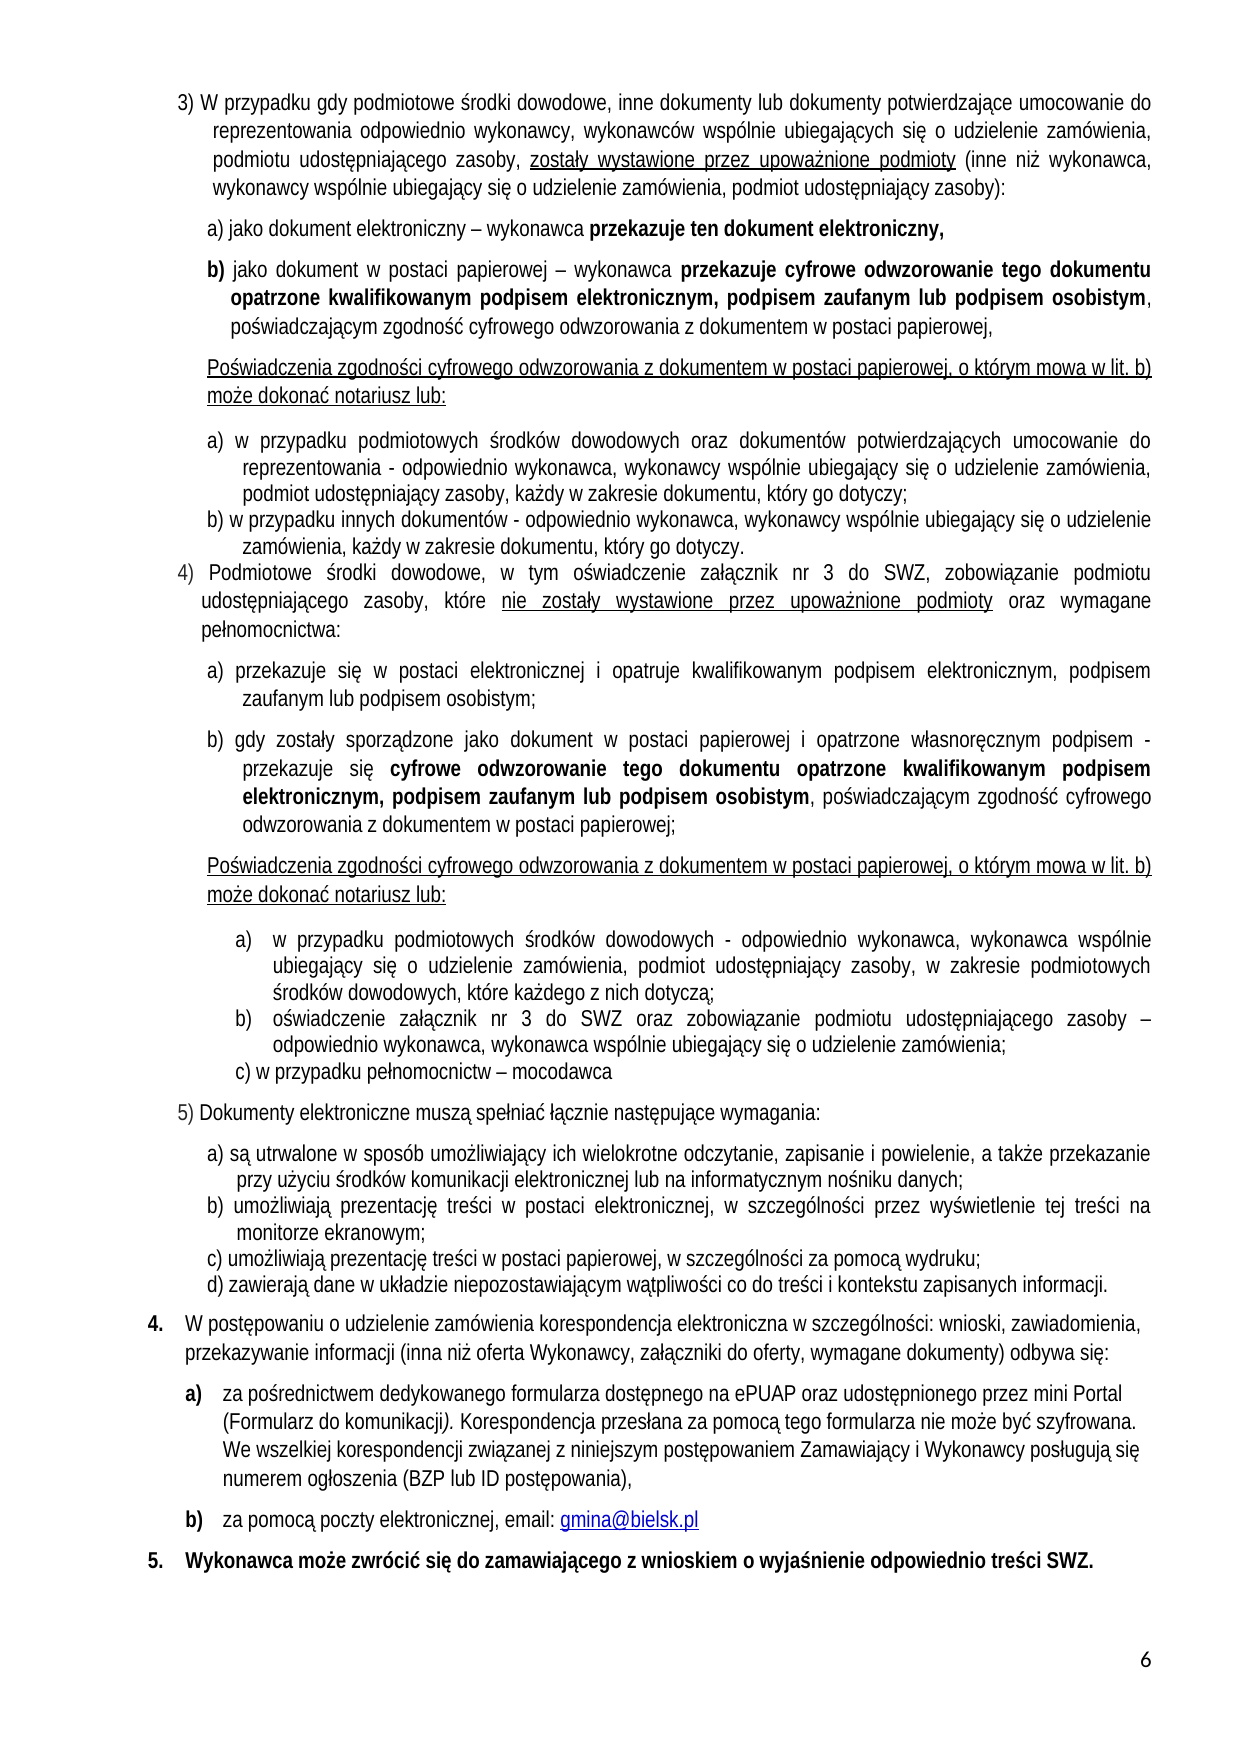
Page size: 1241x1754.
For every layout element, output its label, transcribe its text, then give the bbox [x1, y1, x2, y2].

text b) gdy zostały sporządzone jako dokument w postaci papierowej i opatrzone własnoręcznym podpisem - przekazuje się cyfrowe odwzorowanie tego dokumentu opatrzone kwalifikowanym podpisem elektronicznym, podpisem zaufanym lub podpisem osobistym, poświadczającym zgodność cyfrowego odwzorowania z dokumentem w postaci papierowej; [207, 726, 1152, 838]
list W postępowaniu o udzielenie zamówienia korespondencja elektroniczna w szczególności: wnioski, zawiadomienia, przekazywanie informacji (inna niż oferta Wykonawcy, załączniki do oferty, wymagane dokumenty) odbywa się: [148, 1310, 1152, 1365]
text a) są utrwalone w sposób umożliwiający ich wielokrotne odczytanie, zapisanie i powielenie, a także przekazanie przy użyciu środków komunikacji elektronicznej lub na informatycznym nośniku danych; [207, 1139, 1152, 1192]
text a) w przypadku podmiotowych środków dowodowych oraz dokumentów potwierdzających umocowanie do reprezentowania - odpowiednio wykonawca, wykonawcy wspólnie ubiegający się o udzielenie zamówienia, podmiot udostępniający zasoby, każdy w zakresie dokumentu, który go dotyczy; [207, 427, 1152, 506]
text b) w przypadku innych dokumentów - odpowiednio wykonawca, wykonawcy wspólnie ubiegający się o udzielenie zamówienia, każdy w zakresie dokumentu, który go dotyczy. [207, 506, 1152, 559]
text Poświadczenia zgodności cyfrowego odwzorowania z dokumentem w postaci papierowej, o którym mowa w lit. b) może dokonać notariusz lub: [207, 378, 1152, 408]
list w przypadku podmiotowych środków dowodowych - odpowiednio wykonawca, wykonawca wspólnie ubiegający się o udzielenie zamówienia, podmiot udostępniający zasoby, w zakresie podmiotowych środków dowodowych, które każdego z nich dotyczą; [235, 926, 1152, 1005]
text 5) Dokumenty elektroniczne muszą spełniać łącznie następujące wymagania: [177, 1099, 1152, 1125]
list za pośrednictwem dedykowanego formularza dostępnego na ePUAP oraz udostępnionego przez mini Portal (Formularz do komunikacji). Korespondencja przesłana za pomocą tego formularza nie może być szyfrowana. We wszelkiej korespondencji związanej z niniejszym postępowaniem Zamawiający i Wykonawcy posługują się numerem ogłoszenia (BZP lub ID postępowania), [185, 1379, 1152, 1491]
text d) zawierają dane w układzie niepozostawiającym wątpliwości co do treści i kontekstu zapisanych informacji. [207, 1271, 1152, 1298]
text Poświadczenia zgodności cyfrowego odwzorowania z dokumentem w postaci papierowej, o którym mowa w lit. b) może dokonać notariusz lub: [207, 876, 1152, 907]
text c) umożliwiają prezentację treści w postaci papierowej, w szczególności za pomocą wydruku; [207, 1245, 1152, 1271]
list Wykonawca może zwrócić się do zamawiającego z wnioskiem o wyjaśnienie odpowiednio treści SWZ. [148, 1547, 1152, 1573]
text a) jako dokument elektroniczny – wykonawca przekazuje ten dokument elektroniczny, [207, 215, 1152, 241]
text b) jako dokument w postaci papierowej – wykonawca przekazuje cyfrowe odwzorowanie tego dokumentu opatrzone kwalifikowanym podpisem elektronicznym, podpisem zaufanym lub podpisem osobistym, poświadczającym zgodność cyfrowego odwzorowania z dokumentem w postaci papierowej, [207, 256, 1152, 339]
text b) umożliwiają prezentację treści w postaci elektronicznej, w szczególności przez wyświetlenie tej treści na monitorze ekranowym; [207, 1192, 1152, 1245]
list oświadczenie załącznik nr 3 do SWZ oraz zobowiązanie podmiotu udostępniającego zasoby – odpowiednio wykonawca, wykonawca wspólnie ubiegający się o udzielenie zamówienia; [235, 1005, 1152, 1058]
list za pomocą poczty elektronicznej, email: gmina@bielsk.pl [185, 1506, 1152, 1532]
text Poświadczenia zgodności cyfrowego odwzorowania z dokumentem w postaci papierowej, o którym mowa w lit. b) może dokonać notariusz lub: [207, 852, 1152, 875]
text Poświadczenia zgodności cyfrowego odwzorowania z dokumentem w postaci papierowej, o którym mowa w lit. b) może dokonać notariusz lub: [207, 354, 1152, 376]
text a) przekazuje się w postaci elektronicznej i opatruje kwalifikowanym podpisem elektronicznym, podpisem zaufanym lub podpisem osobistym; [207, 657, 1152, 712]
text 3) W przypadku gdy podmiotowe środki dowodowe, inne dokumenty lub dokumenty potwierdzające umocowanie do reprezentowania odpowiednio wykonawcy, wykonawców wspólnie ubiegających się o udzielenie zamówienia, podmiotu udostępniającego zasoby, zostały wystawione przez upoważnione podmioty (inne niż wykonawca, wykonawcy wspólnie ubiegający się o udzielenie zamówienia, podmiot udostępniający zasoby): [177, 89, 1152, 200]
text 4) Podmiotowe środki dowodowe, w tym oświadczenie załącznik nr 3 do SWZ, zobowiązanie podmiotu udostępniającego zasoby, które nie zostały wystawione przez upoważnione podmioty oraz wymagane pełnomocnictwa: [177, 559, 1152, 642]
text c) w przypadku pełnomocnictw – mocodawca [235, 1058, 1152, 1084]
